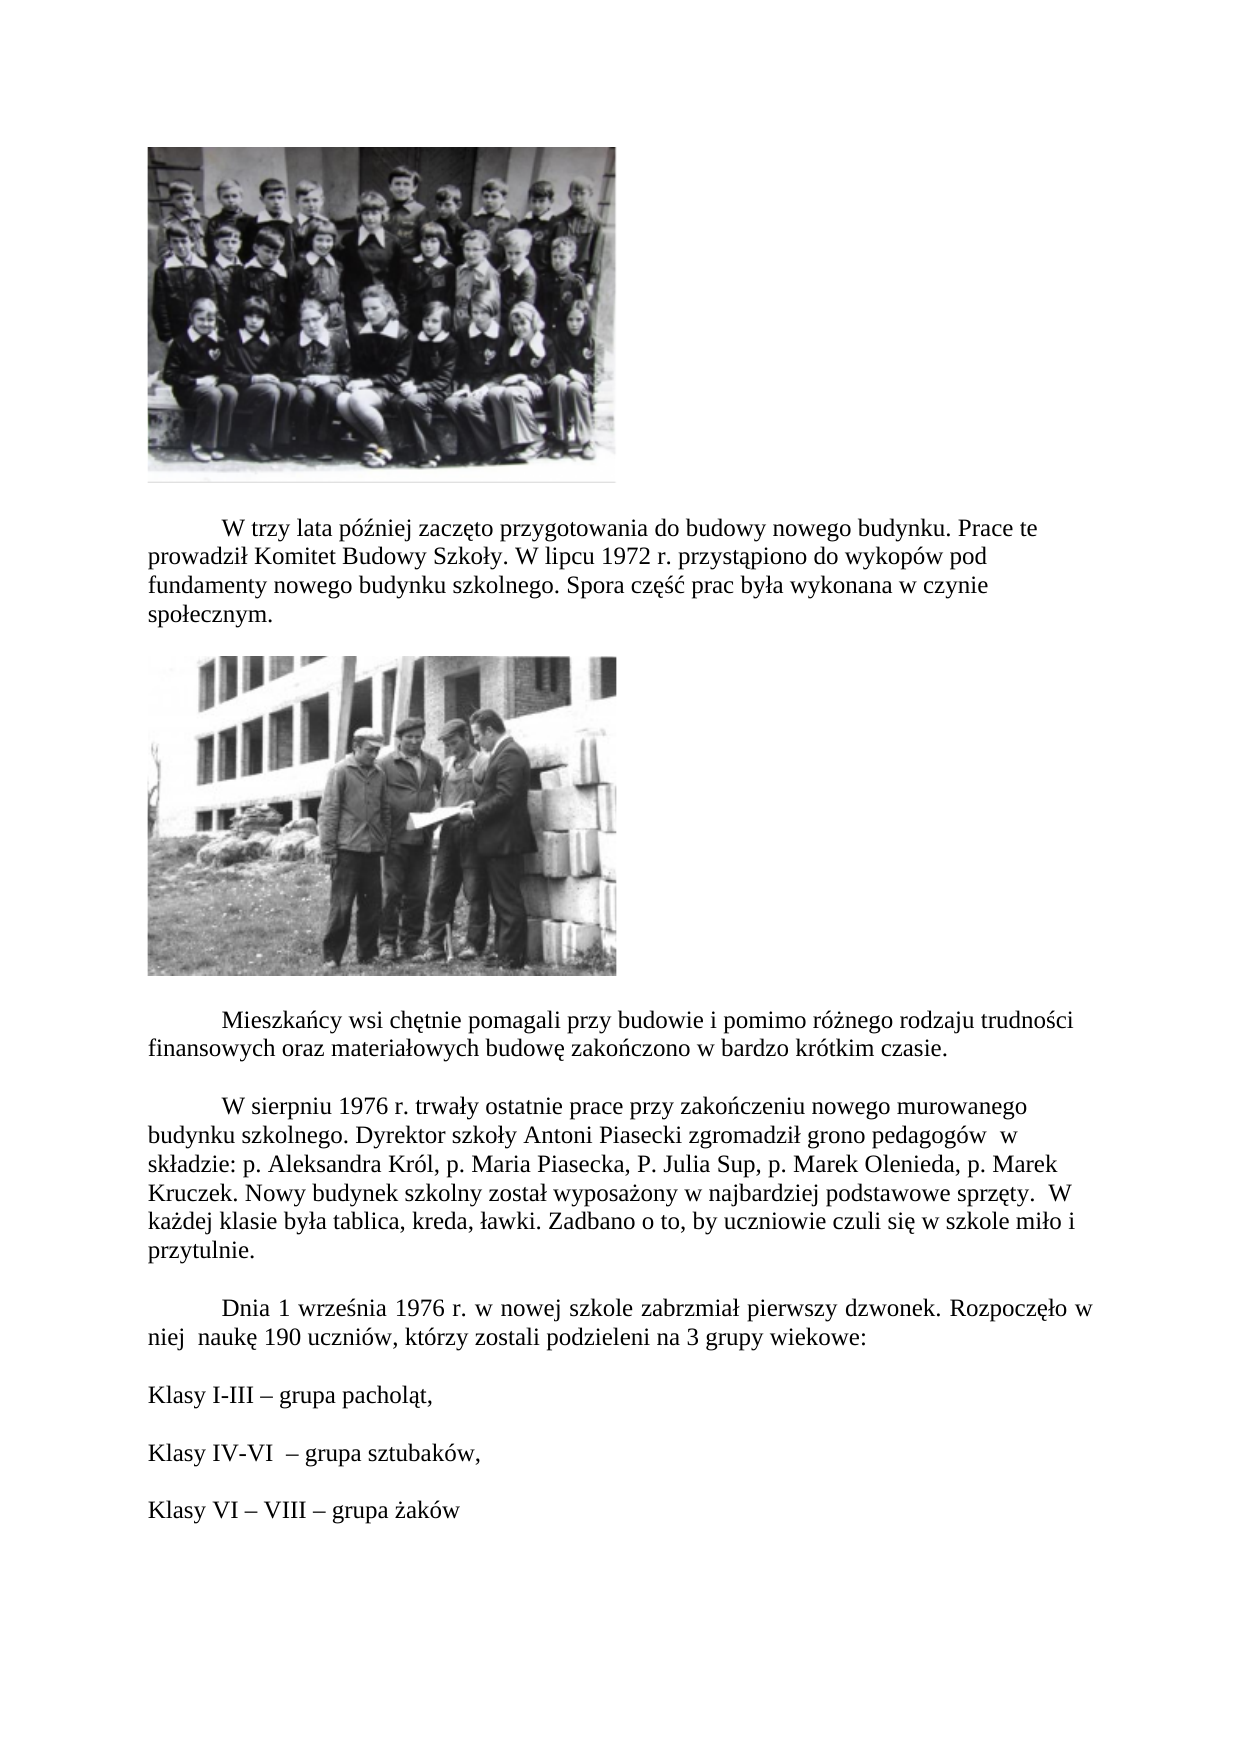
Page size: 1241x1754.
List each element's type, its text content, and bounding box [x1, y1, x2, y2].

text Klasy IV-VI – grupa sztubaków, [148, 1438, 1093, 1466]
picture [147, 147, 617, 484]
text W trzy lata później zaczęto przygotowania do budowy nowego budynku. Prace te prowadził Komitet Budowy Szkoły. W lipcu 1972 r. przystąpiono do wykopów pod fundamenty nowego budynku szkolnego. Spora część prac była wykonana w czynie społecznym. [148, 513, 1093, 628]
text Klasy I-III – grupa pacholąt, [148, 1380, 1093, 1408]
picture [147, 656, 617, 976]
text Klasy VI – VIII – grupa żaków [148, 1496, 1093, 1524]
text W sierpniu 1976 r. trwały ostatnie prace przy zakończeniu nowego murowanego budynku szkolnego. Dyrektor szkoły Antoni Piasecki zgromadził grono pedagogów w składzie: p. Aleksandra Król, p. Maria Piasecka, P. Julia Sup, p. Marek Olenieda, p. Marek Kruczek. Nowy budynek szkolny został wyposażony w najbardziej podstawowe sprzęty. W każdej klasie była tablica, kreda, ławki. Zadbano o to, by uczniowie czuli się w szkole miło i przytulnie. [148, 1091, 1093, 1264]
text Mieszkańcy wsi chętnie pomagali przy budowie i pomimo różnego rodzaju trudności finansowych oraz materiałowych budowę zakończono w bardzo krótkim czasie. [148, 1005, 1093, 1062]
text Dnia 1 września 1976 r. w nowej szkole zabrzmiał pierwszy dzwonek. Rozpoczęło w niej naukę 190 uczniów, którzy zostali podzieleni na 3 grupy wiekowe: [148, 1293, 1093, 1351]
